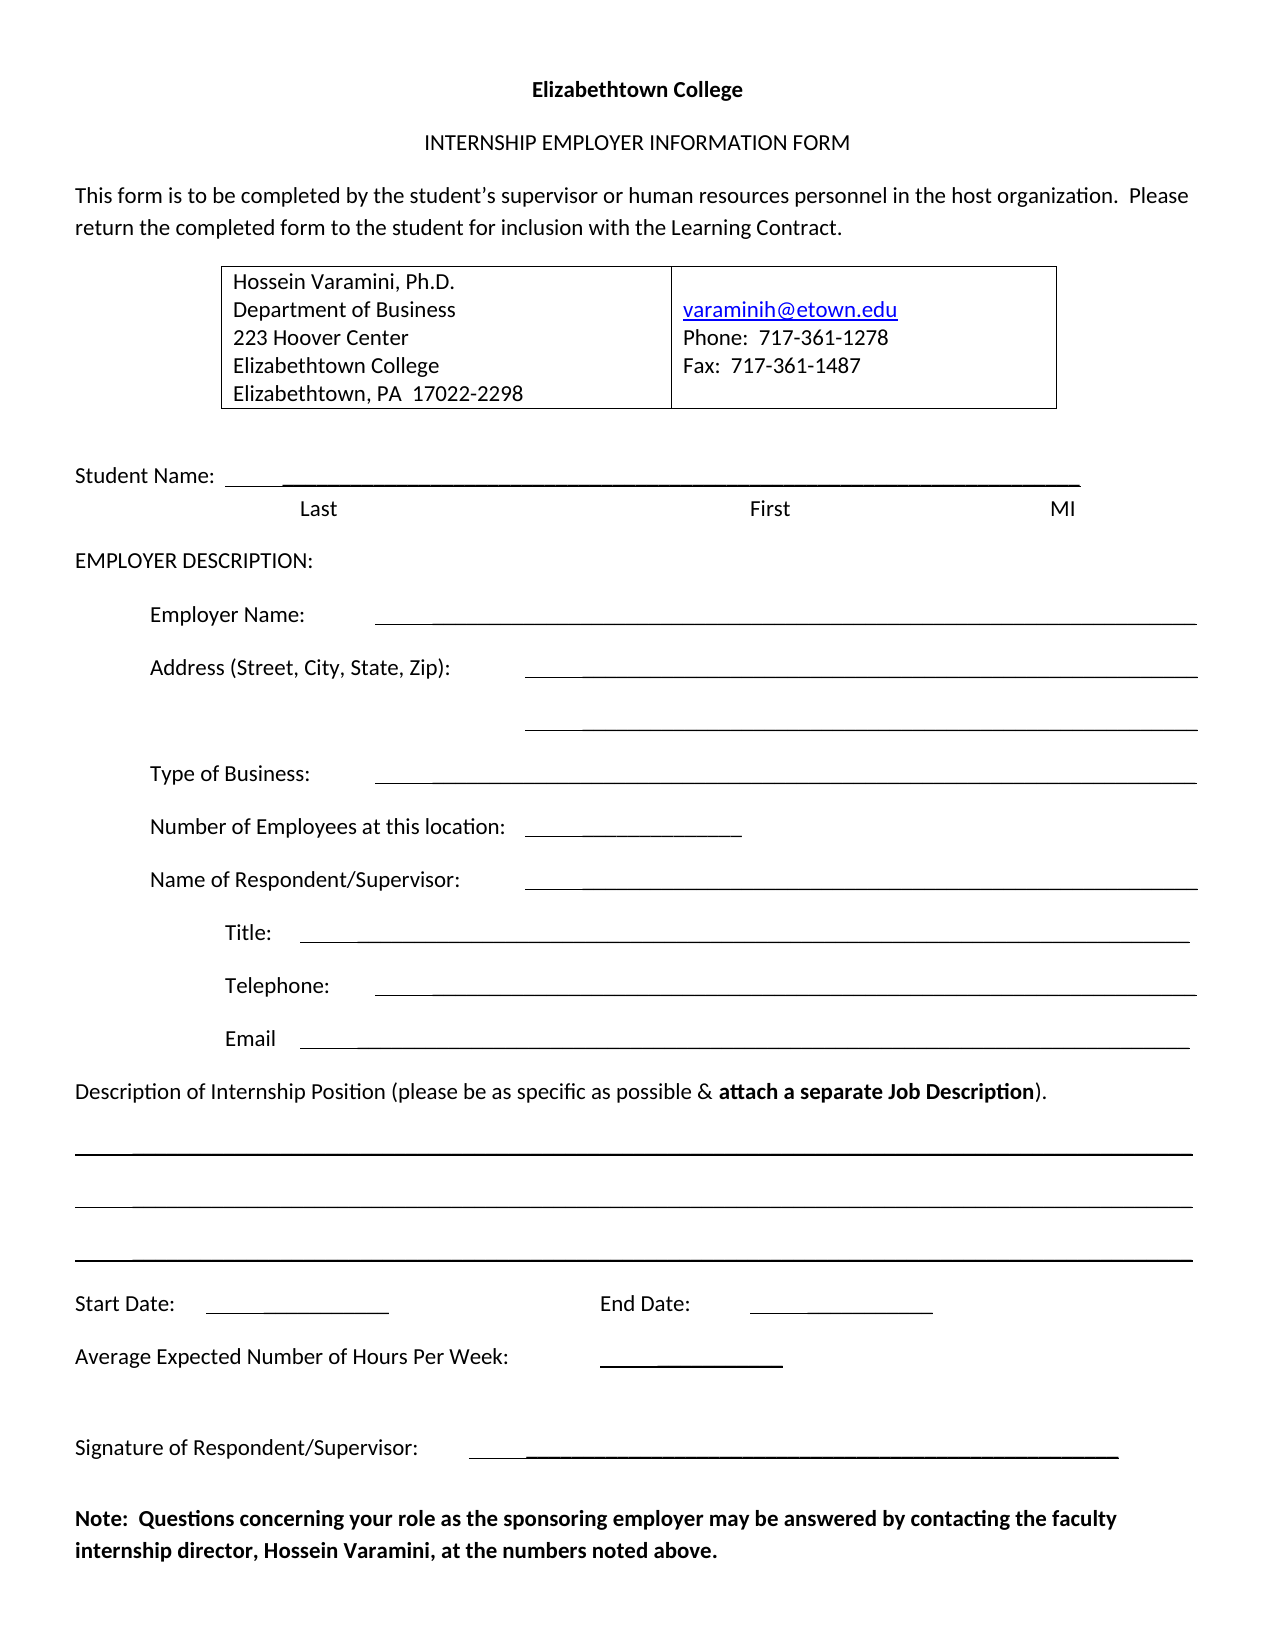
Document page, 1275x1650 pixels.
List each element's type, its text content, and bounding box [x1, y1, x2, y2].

text Email _________________________________________________________________________ [150, 1024, 1200, 1052]
text Title: _________________________________________________________________________ [150, 918, 1200, 946]
text _____________________________________________________________________________________________ [75, 1130, 1200, 1158]
text This form is to be completed by the student’s supervisor or human resources personnel in the host organization. Please return the completed form to the student for inclusion with the Learning Contract. [75, 181, 1200, 241]
text EMPLOYER DESCRIPTION: [75, 547, 1200, 575]
text Employer Name: ___________________________________________________________________ [75, 600, 1200, 628]
text Type of Business: ___________________________________________________________________ [150, 759, 1200, 787]
table_header Hossein Varamini, Ph.D. Department of Business 223 Hoover Center Elizabethtown College Elizabethtown, PA 17022-2298 [222, 267, 671, 407]
text _____________________________________________________________________________________________ [75, 1236, 1200, 1264]
text Telephone: ___________________________________________________________________ [150, 971, 1200, 999]
text Number of Employees at this location: ______________ [150, 812, 1200, 840]
text Address (Street, City, State, Zip): ______________________________________________________ [75, 653, 1200, 681]
text _____________________________________________________________________________________________ [75, 1183, 1200, 1211]
text Note: Questions concerning your role as the sponsoring employer may be answered by contacting the faculty internship director, Hossein Varamini, at the numbers noted above. [75, 1504, 1200, 1564]
text ______________________________________________________ [75, 706, 1200, 734]
table_header varaminih@etown.edu Phone: 717-361-1278 Fax: 717-361-1487 [672, 267, 1056, 407]
text Elizabethtown College [75, 75, 1200, 103]
text Student Name: ______________________________________________________________________ [75, 461, 1200, 489]
text INTERNSHIP EMPLOYER INFORMATION FORM [75, 128, 1200, 156]
text Description of Internship Position (please be as specific as possible & attach a separate Job Description). [75, 1077, 1200, 1105]
text Start Date: ___________ End Date: ___________ [75, 1289, 1200, 1317]
text Signature of Respondent/Supervisor: ____________________________________________________ [75, 1433, 1200, 1461]
text Name of Respondent/Supervisor: ______________________________________________________ [150, 865, 1200, 893]
text Last First MI [300, 494, 1200, 522]
text Average Expected Number of Hours Per Week: ___________ [75, 1342, 1200, 1370]
